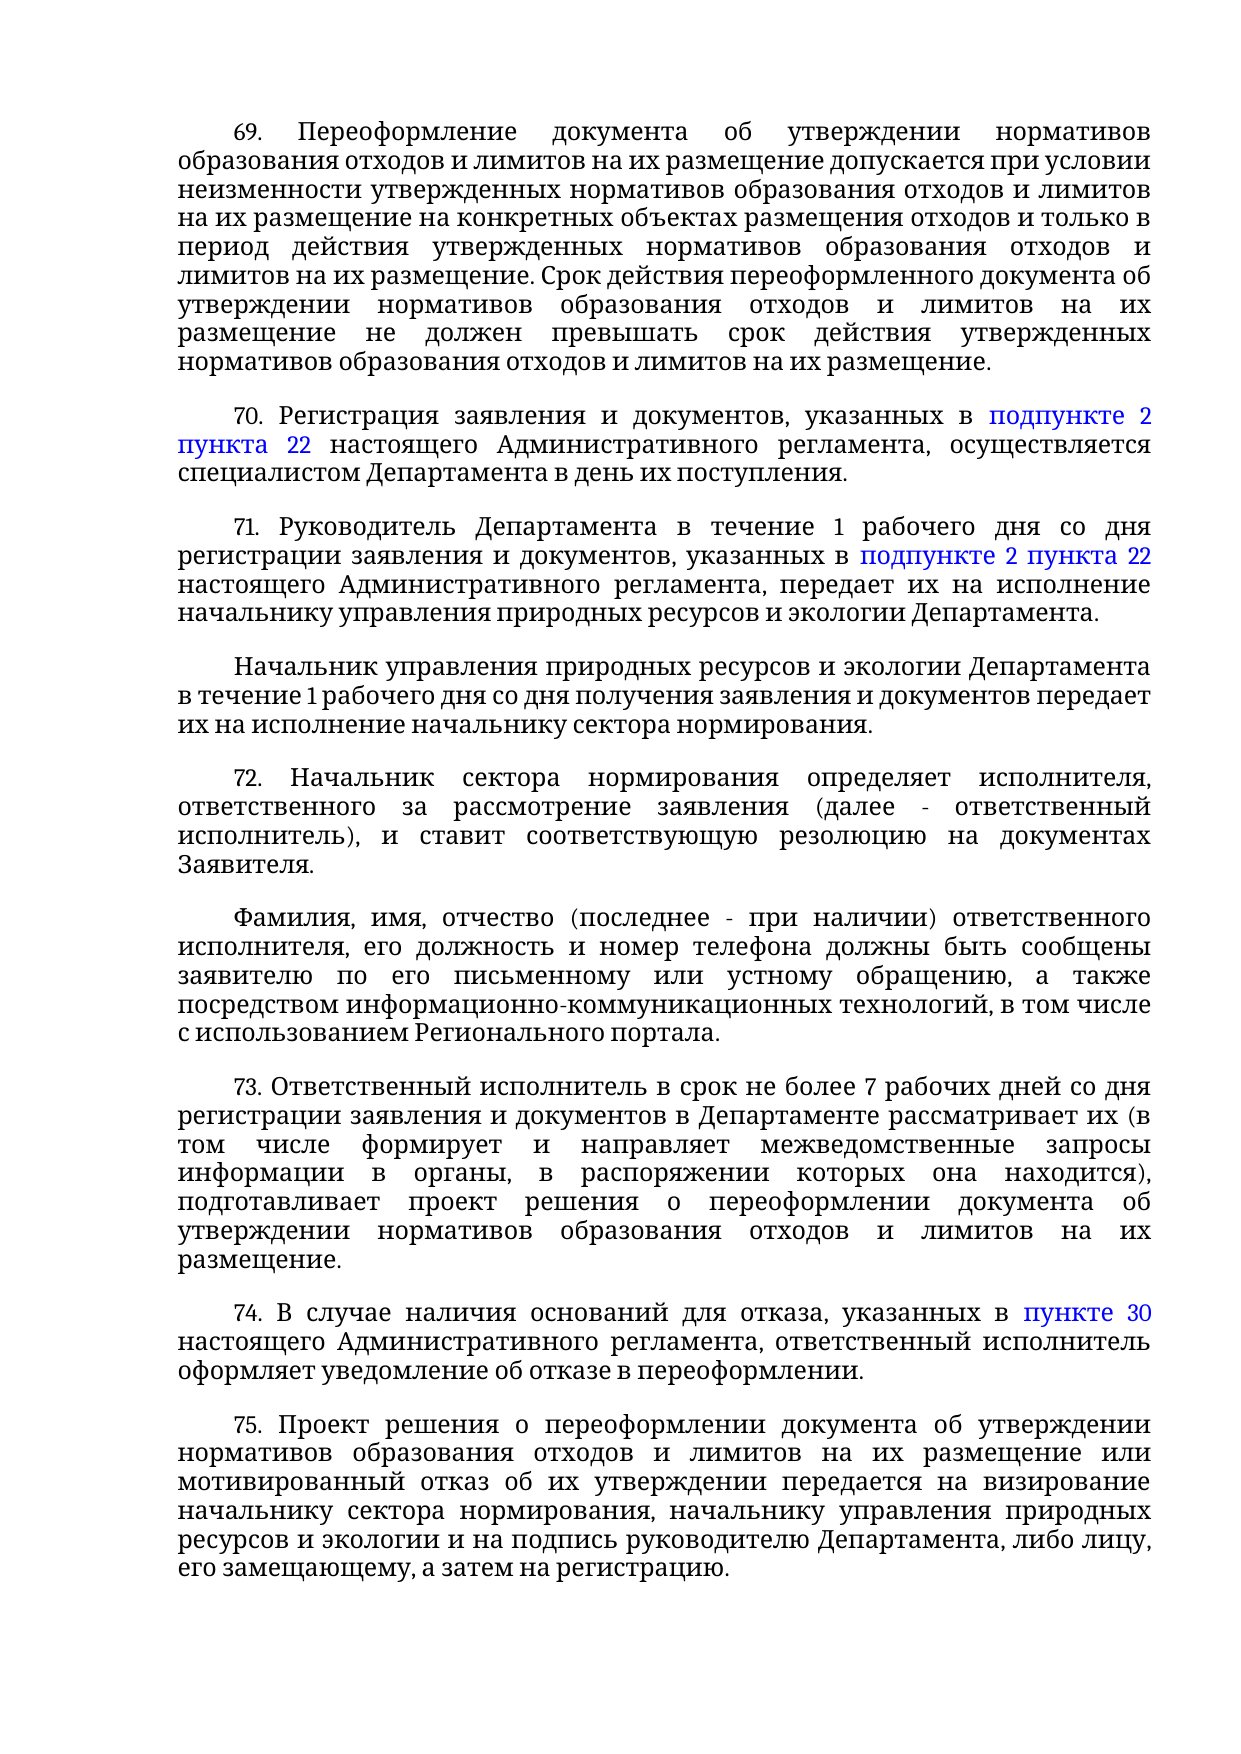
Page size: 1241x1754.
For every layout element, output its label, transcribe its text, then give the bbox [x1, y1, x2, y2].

text 74. В случае наличия оснований для отказа, указанных в пункте 30 настоящего Административного регламента, ответственный исполнитель оформляет уведомление об отказе в переоформлении. [177, 1299, 1152, 1386]
text 69. Переоформление документа об утверждении нормативов образования отходов и лимитов на их размещение допускается при условии неизменности утвержденных нормативов образования отходов и лимитов на их размещение на конкретных объектах размещения отходов и только в период действия утвержденных нормативов образования отходов и лимитов на их размещение. Срок действия переоформленного документа об утверждении нормативов образования отходов и лимитов на их размещение не должен превышать срок действия утвержденных нормативов образования отходов и лимитов на их размещение. [177, 118, 1152, 377]
text 75. Проект решения о переоформлении документа об утверждении нормативов образования отходов и лимитов на их размещение или мотивированный отказ об их утверждении передается на визирование начальнику сектора нормирования, начальнику управления природных ресурсов и экологии и на подпись руководителю Департамента, либо лицу, его замещающему, а затем на регистрацию. [177, 1411, 1152, 1583]
text Начальник управления природных ресурсов и экологии Департамента в течение 1 рабочего дня со дня получения заявления и документов передает их на исполнение начальнику сектора нормирования. [177, 653, 1152, 739]
text 73. Ответственный исполнитель в срок не более 7 рабочих дней со дня регистрации заявления и документов в Департаменте рассматривает их (в том числе формирует и направляет межведомственные запросы информации в органы, в распоряжении которых она находится), подготавливает проект решения о переоформлении документа об утверждении нормативов образования отходов и лимитов на их размещение. [177, 1073, 1152, 1274]
text 70. Регистрация заявления и документов, указанных в подпункте 2 пункта 22 настоящего Административного регламента, осуществляется специалистом Департамента в день их поступления. [177, 402, 1152, 488]
text Фамилия, имя, отчество (последнее - при наличии) ответственного исполнителя, его должность и номер телефона должны быть сообщены заявителю по его письменному или устному обращению, а также посредством информационно-коммуникационных технологий, в том числе с использованием Регионального портала. [177, 904, 1152, 1048]
text 71. Руководитель Департамента в течение 1 рабочего дня со дня регистрации заявления и документов, указанных в подпункте 2 пункта 22 настоящего Административного регламента, передает их на исполнение начальнику управления природных ресурсов и экологии Департамента. [177, 513, 1152, 628]
text 72. Начальник сектора нормирования определяет исполнителя, ответственного за рассмотрение заявления (далее - ответственный исполнитель), и ставит соответствующую резолюцию на документах Заявителя. [177, 764, 1152, 879]
